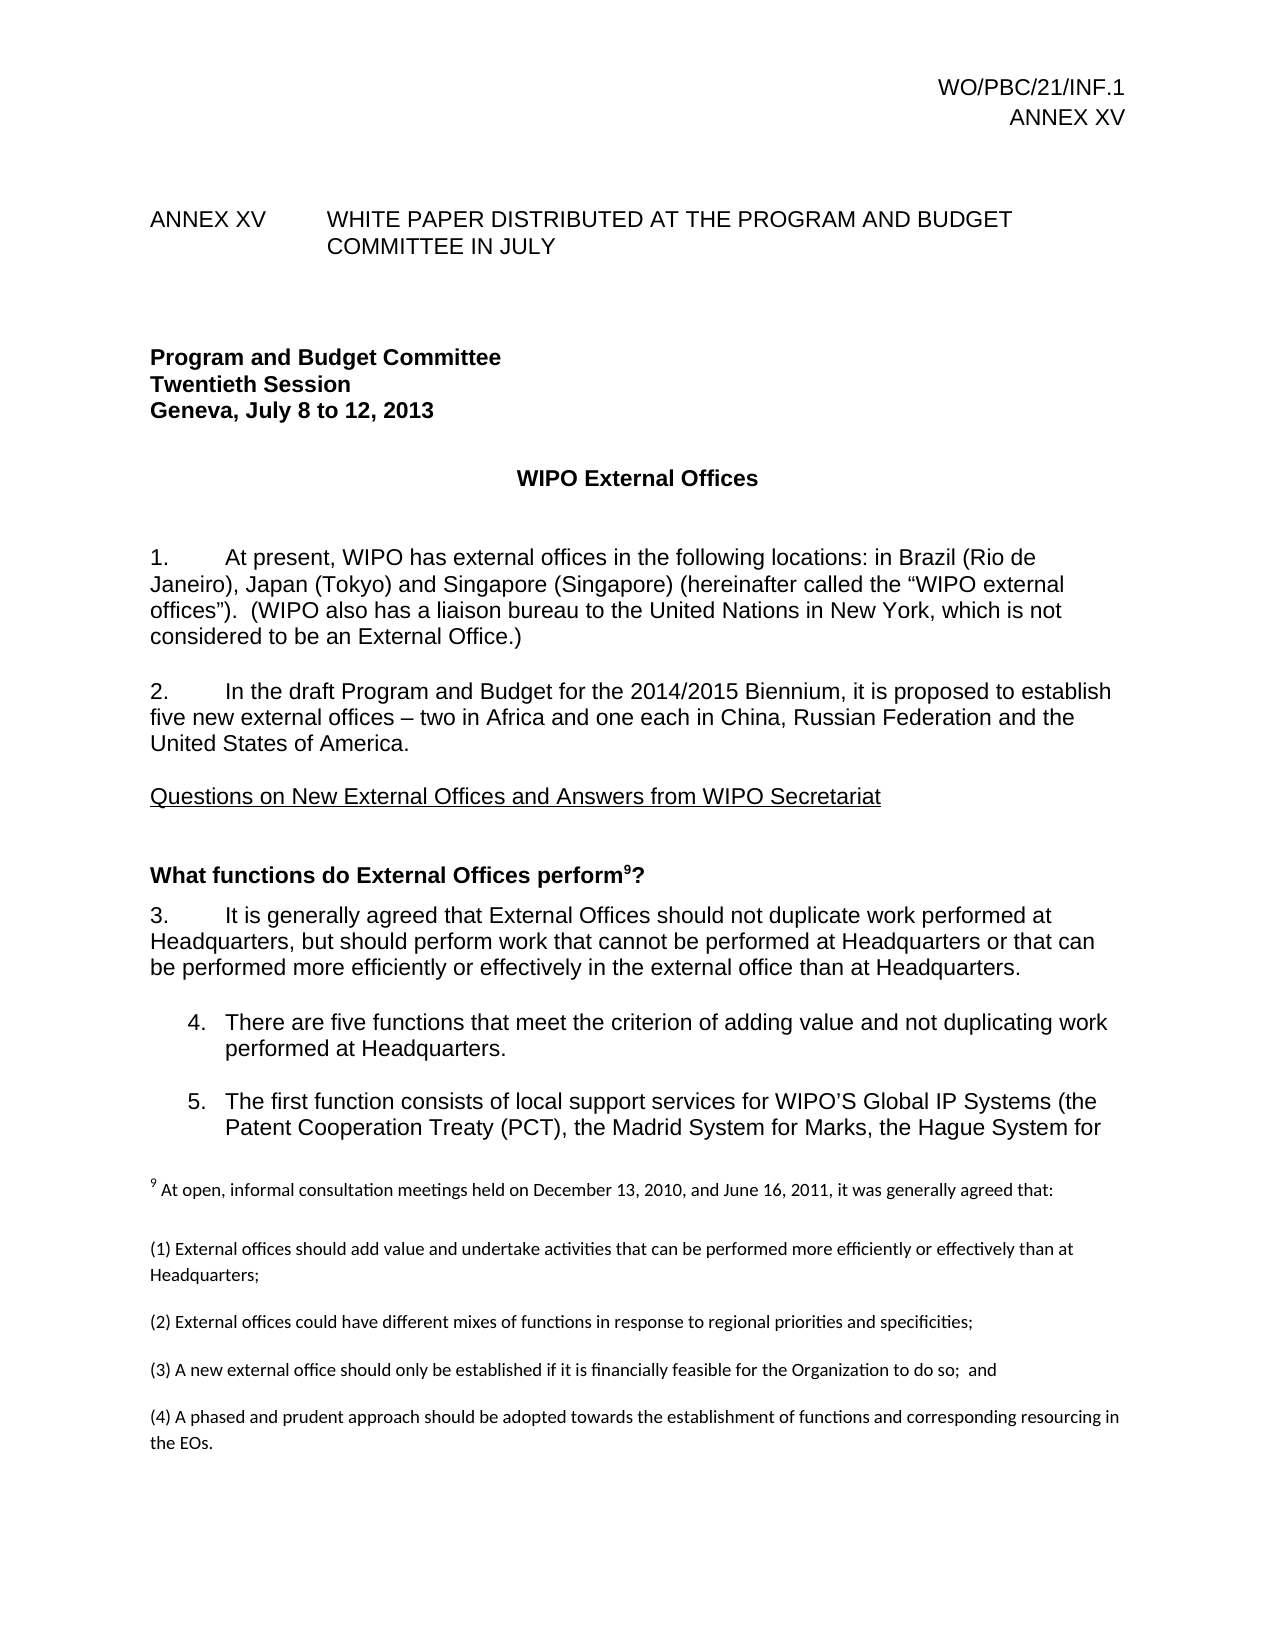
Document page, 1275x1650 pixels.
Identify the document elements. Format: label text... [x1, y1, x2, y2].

text , July 8 to 12, 2013 [150, 397, 1125, 423]
text 1. At present, WIPO has external offices in the following locations: in Brazil (Rio de Janeiro), Japan (Tokyo) and Singapore (Singapore) (hereinafter called the “WIPO external offices”). (WIPO also has a liaison bureau to the United Nations in New York, which is not considered to be an External Office.) [150, 544, 1125, 678]
list There are five functions that meet the criterion of adding value and not duplicating work performed at Headquarters. [187, 1009, 1125, 1061]
list The first function consists of local support services for WIPO’S Global IP Systems (the Patent Cooperation Treaty (PCT), the Madrid System for Marks, the Hague System for Industrial Designs and the WIPO Arbitration and Mediation Center). WIPO derives around 95% of its revenue from fees for services rendered under its Global IP Systems. [187, 1088, 1125, 1140]
text ANNEX XV White Paper distributed at the Program and Budget Committee in July [150, 206, 1125, 259]
text Twentieth Session [150, 371, 1125, 397]
text WIPO External Offices [150, 423, 1125, 492]
text Questions on New External Offices and Answers from WIPO Secretariat [150, 783, 1125, 809]
text 3. It is generally agreed that External Offices should not duplicate work performed at Headquarters, but should perform work that cannot be performed at Headquarters or that can be performed more efficiently or effectively in the external office than at Headquarters. [150, 902, 1125, 1009]
text Program and Budget Committee [150, 344, 1125, 371]
text What functions do External Offices perform? [150, 862, 1125, 888]
text 2. In the draft Program and Budget for the 2014/2015 Biennium, it is proposed to establish five new external offices – two in Africa and one each in China, Russian Federation and the United States of America. [150, 678, 1125, 757]
